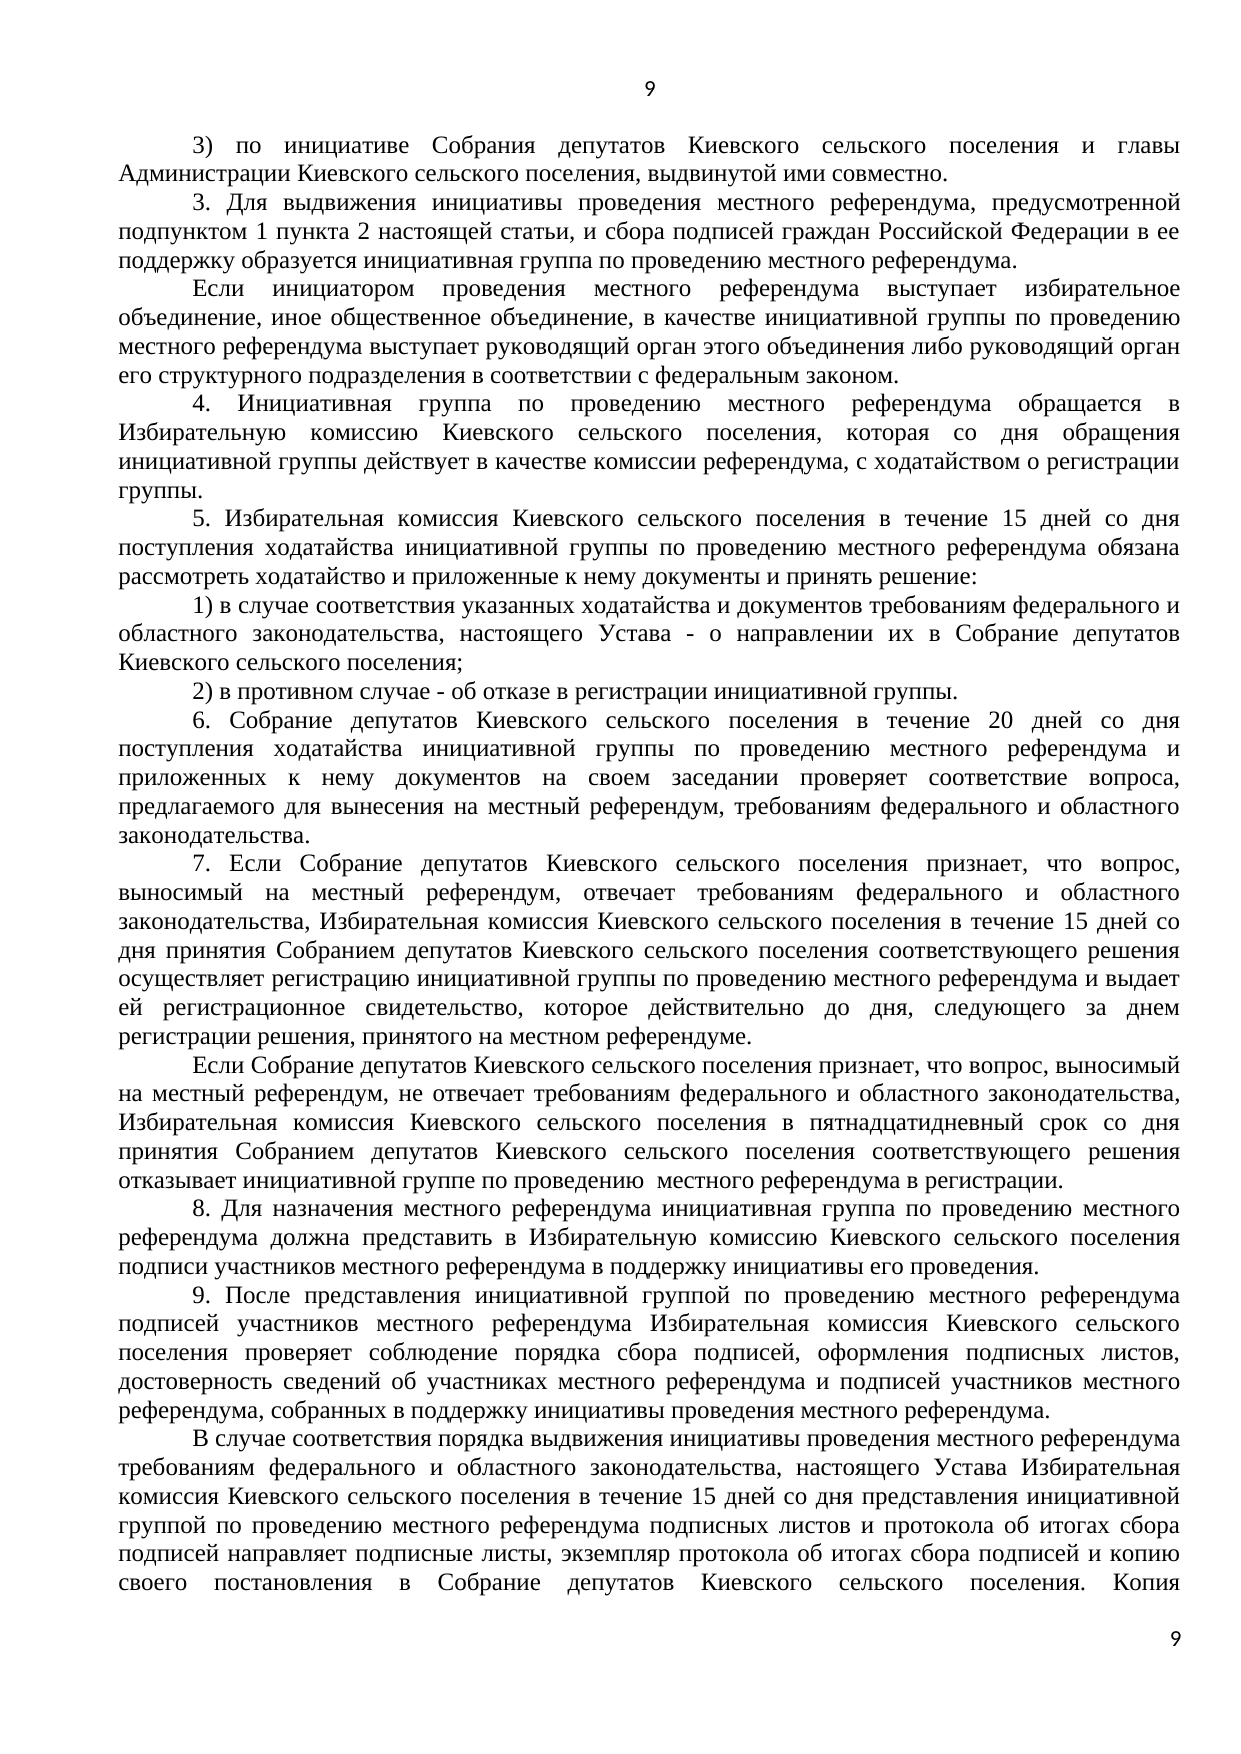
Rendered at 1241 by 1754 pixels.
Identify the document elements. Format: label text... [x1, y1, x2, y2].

text Если инициатором проведения местного референдума выступает избирательное объединение, иное общественное объединение, в качестве инициативной группы по проведению местного референдума выступает руководящий орган этого объединения либо руководящий орган его структурного подразделения в соответствии с федеральным законом. [118, 273, 1181, 388]
text 4. Инициативная группа по проведению местного референдума обращается в Избирательную комиссию Киевского сельского поселения, которая со дня обращения инициативной группы действует в качестве комиссии референдума, с ходатайством о регистрации группы. [118, 388, 1181, 503]
text 9. После представления инициативной группой по проведению местного референдума подписей участников местного референдума Избирательная комиссия Киевского сельского поселения проверяет соблюдение порядка сбора подписей, оформления подписных листов, достоверность сведений об участниках местного референдума и подписей участников местного референдума, собранных в поддержку инициативы проведения местного референдума. [118, 1280, 1181, 1423]
text 5. Избирательная комиссия Киевского сельского поселения в течение 15 дней со дня поступления ходатайства инициативной группы по проведению местного референдума обязана рассмотреть ходатайство и приложенные к нему документы и принять решение: [118, 503, 1181, 590]
text 8. Для назначения местного референдума инициативная группа по проведению местного референдума должна представить в Избирательную комиссию Киевского сельского поселения подписи участников местного референдума в поддержку инициативы его проведения. [118, 1193, 1181, 1280]
text Если Собрание депутатов Киевского сельского поселения признает, что вопрос, выносимый на местный референдум, не отвечает требованиям федерального и областного законодательства, Избирательная комиссия Киевского сельского поселения в пятнадцатидневный срок со дня принятия Собранием депутатов Киевского сельского поселения соответствующего решения отказывает инициативной группе по проведению местного референдума в регистрации. [118, 1050, 1181, 1193]
text 3. Для выдвижения инициативы проведения местного референдума, предусмотренной подпунктом 1 пункта 2 настоящей статьи, и сбора подписей граждан Российской Федерации в ее поддержку образуется инициативная группа по проведению местного референдума. [118, 187, 1181, 273]
text 6. Собрание депутатов Киевского сельского поселения в течение 20 дней со дня поступления ходатайства инициативной группы по проведению местного референдума и приложенных к нему документов на своем заседании проверяет соответствие вопроса, предлагаемого для вынесения на местный референдум, требованиям федерального и областного законодательства. [118, 705, 1181, 848]
text 7. Если Собрание депутатов Киевского сельского поселения признает, что вопрос, выносимый на местный референдум, отвечает требованиям федерального и областного законодательства, Избирательная комиссия Киевского сельского поселения в течение 15 дней со дня принятия Собранием депутатов Киевского сельского поселения соответствующего решения осуществляет регистрацию инициативной группы по проведению местного референдума и выдает ей регистрационное свидетельство, которое действительно до дня, следующего за днем регистрации решения, принятого на местном референдуме. [118, 848, 1181, 1050]
text 2) в противном случае - об отказе в регистрации инициативной группы. [118, 676, 1181, 705]
text 1) в случае соответствия указанных ходатайства и документов требованиям федерального и областного законодательства, настоящего Устава - о направлении их в Собрание депутатов Киевского сельского поселения; [118, 590, 1181, 676]
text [118, 1423, 1181, 1596]
text 3) по инициативе Собрания депутатов Киевского сельского поселения и главы Администрации Киевского сельского поселения, выдвинутой ими совместно. [118, 130, 1181, 187]
